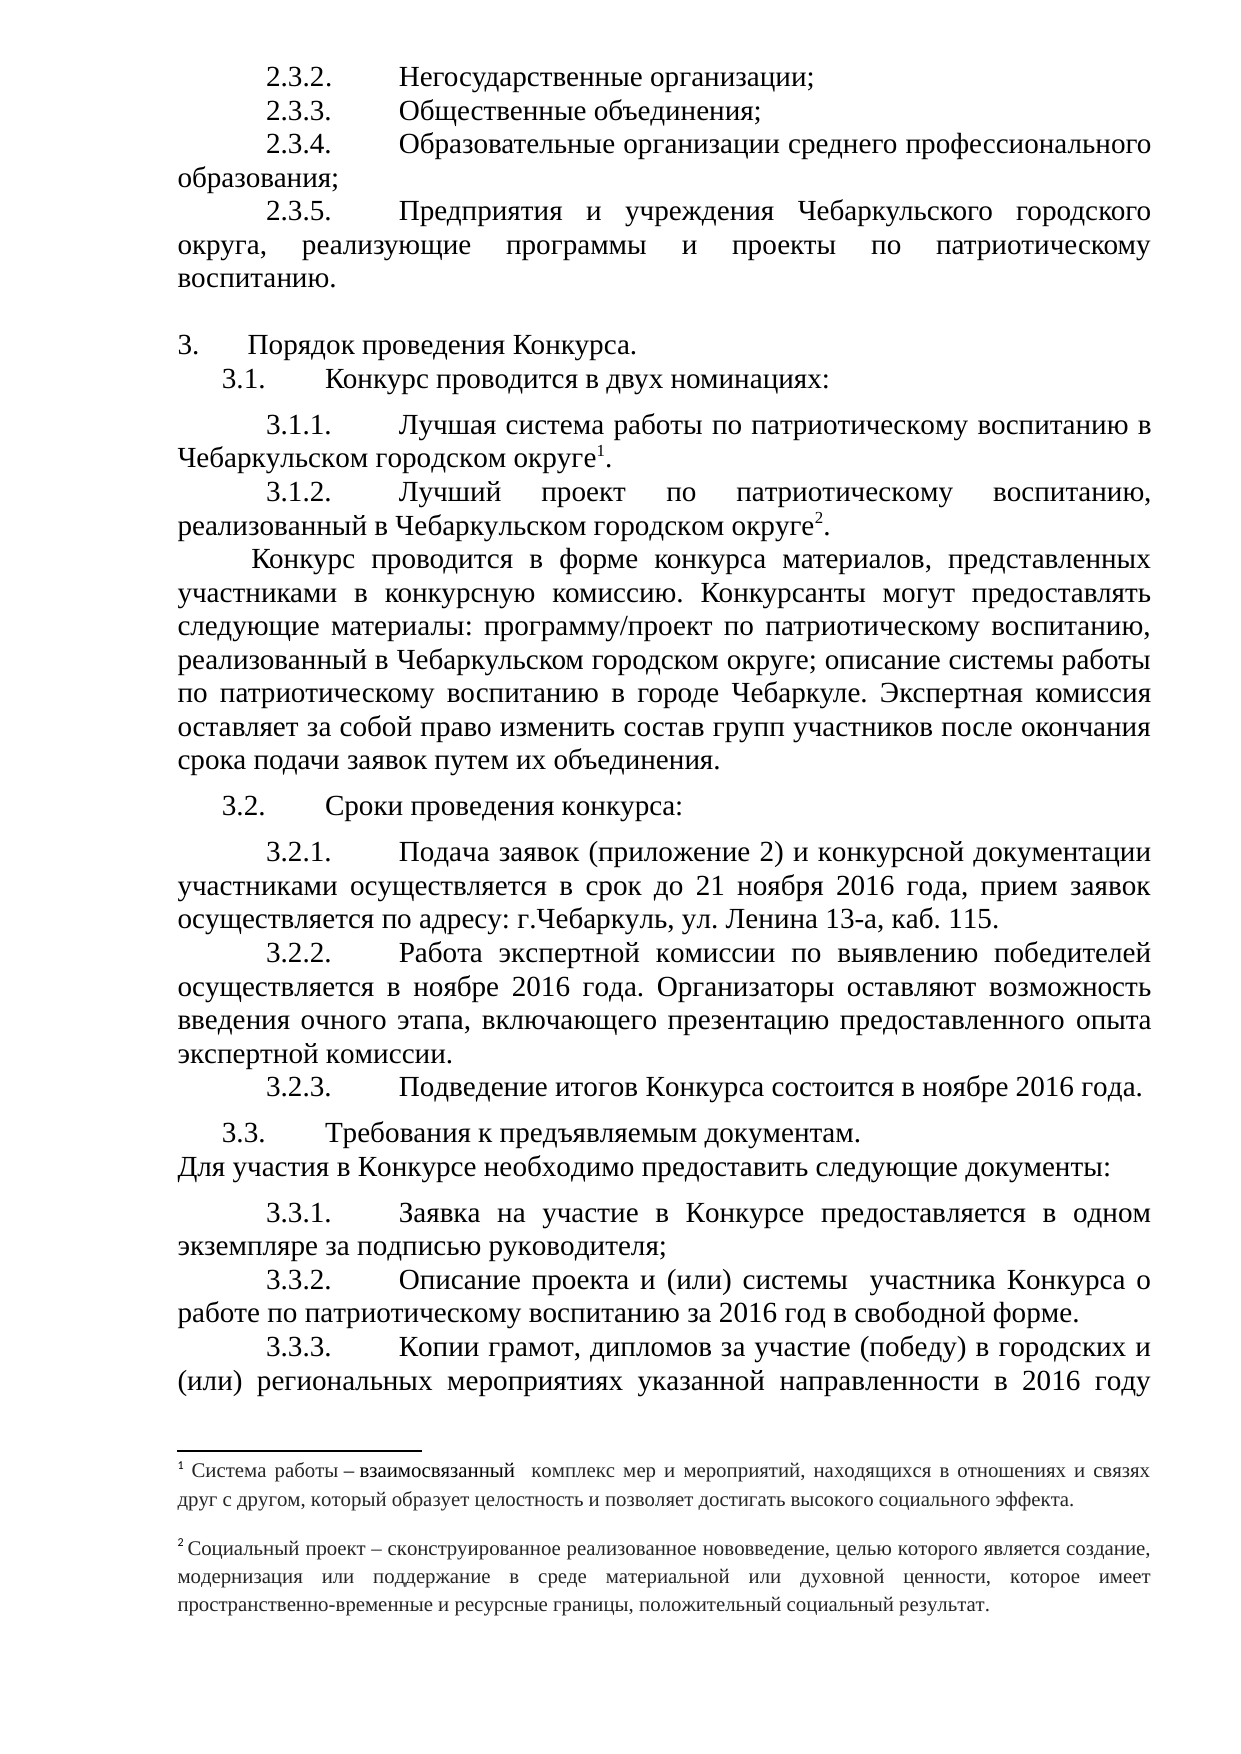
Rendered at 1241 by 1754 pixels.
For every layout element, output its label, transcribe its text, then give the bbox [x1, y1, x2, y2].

list Описание проекта и (или) системы участника Конкурса о работе по патриотическому воспитанию за 2016 год в свободной форме. [177, 1262, 1152, 1329]
text Для участия в Конкурсе необходимо предоставить следующие документы: [177, 1149, 1152, 1182]
list Подведение итогов Конкурса состоится в ноябре 2016 года. [177, 1069, 1152, 1103]
list . Негосударственные организации; [266, 59, 1152, 93]
list Сроки проведения конкурса: [222, 788, 1152, 822]
list Заявка на участие в Конкурсе предоставляется в одном экземпляре за подписью руководителя; [177, 1195, 1152, 1262]
list Подача заявок (приложение 2) и конкурсной документации участниками осуществляется в срок до 21 ноября 2016 года, прием заявок осуществляется по адресу: г.Чебаркуль, ул. Ленина 13-а, каб. 115. [177, 834, 1152, 935]
list Конкурс проводится в двух номинациях: [222, 361, 1152, 394]
list Лучший проект по патриотическому воспитанию, реализованный в Чебаркульском городском округе. [177, 474, 1152, 541]
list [177, 1329, 1152, 1396]
list Образовательные организации среднего профессионального образования; [177, 126, 1152, 193]
list Предприятия и учреждения Чебаркульского городского округа, реализующие программы и проекты по патриотическому воспитанию. [177, 193, 1152, 294]
list Общественные объединения; [266, 93, 1152, 126]
list Порядок проведения Конкурса. [177, 327, 1152, 361]
list Работа экспертной комиссии по выявлению победителей осуществляется в ноябре 2016 года. Организаторы оставляют возможность введения очного этапа, включающего презентацию предоставленного опыта экспертной комиссии. [177, 935, 1152, 1069]
list Лучшая система работы по патриотическому воспитанию в Чебаркульском городском округе. [177, 407, 1152, 474]
list Требования к предъявляемым документам. [177, 1115, 1152, 1149]
text Конкурс проводится в форме конкурса материалов, представленных участниками в конкурсную комиссию. Конкурсанты могут предоставлять следующие материалы: программу/проект по патриотическому воспитанию, реализованный в Чебаркульском городском округе; описание системы работы по патриотическому воспитанию в городе Чебаркуле. Экспертная комиссия оставляет за собой право изменить состав групп участников после окончания срока подачи заявок путем их объединения. [177, 541, 1152, 776]
